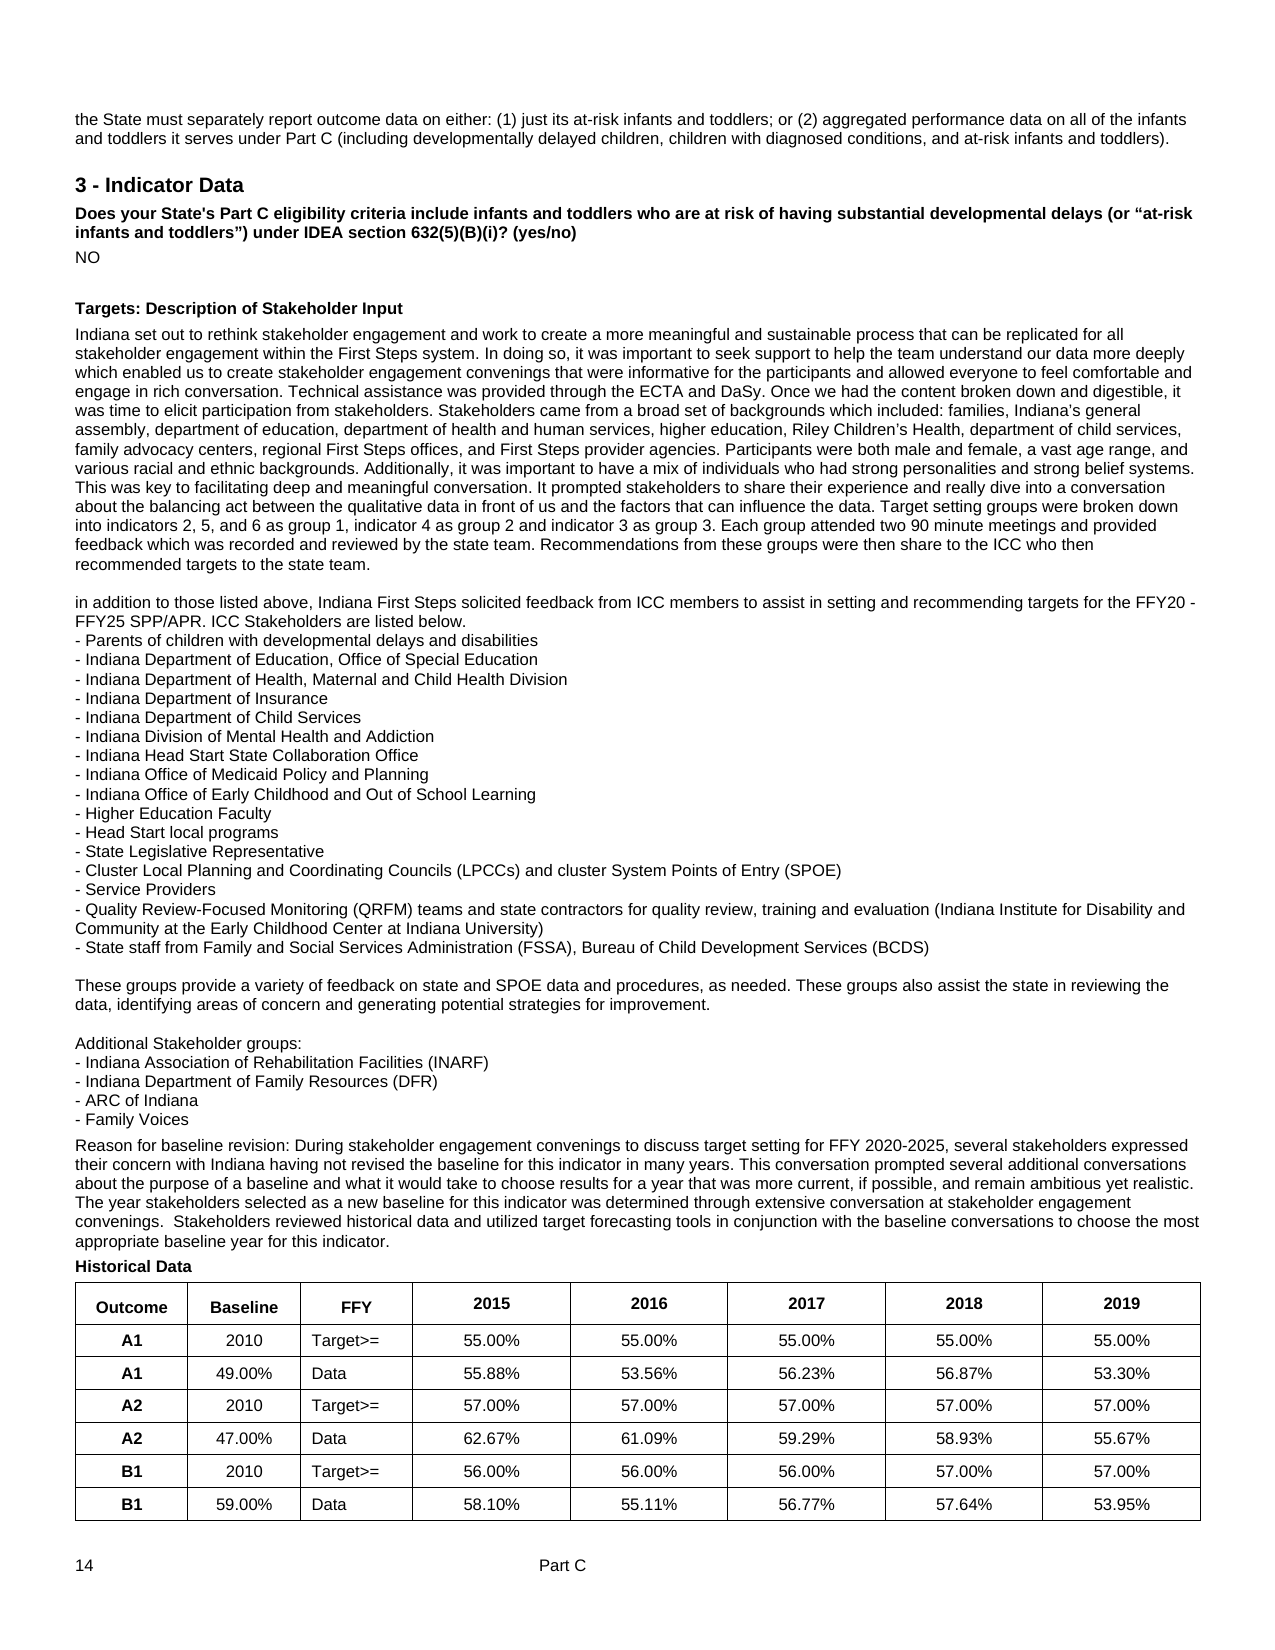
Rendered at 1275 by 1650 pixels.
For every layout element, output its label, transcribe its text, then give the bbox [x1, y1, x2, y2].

table_cell 57.00% [1043, 1390, 1200, 1422]
table_header 2017 [728, 1283, 885, 1323]
table_cell 57.00% [1043, 1455, 1200, 1487]
table_cell B1 [76, 1455, 187, 1487]
table_cell 56.23% [728, 1357, 885, 1389]
table_cell A1 [76, 1325, 187, 1356]
table_cell B1 [76, 1488, 187, 1520]
table_cell 59.29% [728, 1423, 885, 1454]
table_header 2018 [886, 1283, 1042, 1323]
text Historical Data [75, 1257, 1200, 1276]
table_cell A2 [76, 1423, 187, 1454]
table_cell Data [301, 1488, 412, 1520]
table_cell 2010 [188, 1455, 300, 1487]
table_header 2019 [1043, 1283, 1200, 1323]
subtitle 3 - Indicator Data [75, 173, 1200, 197]
table_cell A1 [76, 1357, 187, 1389]
table_cell 56.87% [886, 1357, 1042, 1389]
table_cell 58.10% [413, 1488, 570, 1520]
table_cell 55.11% [571, 1488, 727, 1520]
text NO [75, 248, 1200, 267]
table_cell 57.00% [413, 1390, 570, 1422]
table_cell 55.00% [1043, 1325, 1200, 1356]
table_cell 2010 [188, 1390, 300, 1422]
table_cell Target>= [301, 1325, 412, 1356]
table_cell 55.00% [886, 1325, 1042, 1356]
table_cell 58.93% [886, 1423, 1042, 1454]
table_cell 61.09% [571, 1423, 727, 1454]
text Targets: Description of Stakeholder Input [75, 299, 1200, 318]
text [75, 110, 1200, 148]
table_cell 57.00% [571, 1390, 727, 1422]
table_header Outcome [76, 1283, 187, 1323]
table_cell 47.00% [188, 1423, 300, 1454]
table_header 2015 [413, 1283, 570, 1323]
table_cell Target>= [301, 1455, 412, 1487]
table_cell 55.00% [571, 1325, 727, 1356]
table_cell Target>= [301, 1390, 412, 1422]
table_cell 57.00% [886, 1390, 1042, 1422]
table_cell A2 [76, 1390, 187, 1422]
table_cell 57.00% [886, 1455, 1042, 1487]
table_cell 59.00% [188, 1488, 300, 1520]
table_cell Data [301, 1423, 412, 1454]
table_cell 57.00% [728, 1390, 885, 1422]
table_cell 55.88% [413, 1357, 570, 1389]
table_cell 55.67% [1043, 1423, 1200, 1454]
table_cell 62.67% [413, 1423, 570, 1454]
table_cell 55.00% [728, 1325, 885, 1356]
table_cell Data [301, 1357, 412, 1389]
text Reason for baseline revision: During stakeholder engagement convenings to discuss target setting for FFY 2020-2025, several stakeholders expressed their concern with Indiana having not revised the baseline for this indicator in many years. This conversation prompted several additional conversations about the purpose of a baseline and what it would take to choose results for a year that was more current, if possible, and remain ambitious yet realistic. The year stakeholders selected as a new baseline for this indicator was determined through extensive conversation at stakeholder engagement convenings. Stakeholders reviewed historical data and utilized target forecasting tools in conjunction with the baseline conversations to choose the most appropriate baseline year for this indicator. [75, 1136, 1200, 1251]
table_header Baseline [188, 1283, 300, 1323]
table_header FFY [301, 1283, 412, 1323]
table_cell 55.00% [413, 1325, 570, 1356]
text Does your State's Part C eligibility criteria include infants and toddlers who are at risk of having substantial developmental delays (or “at-risk infants and toddlers”) under IDEA section 632(5)(B)(i)? (yes/no) [75, 203, 1200, 242]
table_header 2016 [571, 1283, 727, 1323]
table_cell 56.00% [413, 1455, 570, 1487]
table_cell 49.00% [188, 1357, 300, 1389]
table_cell 56.00% [728, 1455, 885, 1487]
table_cell 56.00% [571, 1455, 727, 1487]
text Indiana set out to rethink stakeholder engagement and work to create a more meaningful and sustainable process that can be replicated for all stakeholder engagement within the First Steps system. In doing so, it was important to seek support to help the team understand our data more deeply which enabled us to create stakeholder engagement convenings that were informative for the participants and allowed everyone to feel comfortable and engage in rich conversation. Technical assistance was provided through the ECTA and DaSy. Once we had the content broken down and digestible, it was time to elicit participation from stakeholders. Stakeholders came from a broad set of backgrounds which included: families, Indiana’s general assembly, department of education, department of health and human services, higher education, Riley Children’s Health, department of child services, family advocacy centers, regional First Steps offices, and First Steps provider agencies. Participants were both male and female, a vast age range, and various racial and ethnic backgrounds. Additionally, it was important to have a mix of individuals who had strong personalities and strong belief systems. This was key to facilitating deep and meaningful conversation. It prompted stakeholders to share their experience and really dive into a conversation about the balancing act between the qualitative data in front of us and the factors that can influence the data. Target setting groups were broken down into indicators 2, 5, and 6 as group 1, indicator 4 as group 2 and indicator 3 as group 3. Each group attended two 90 minute meetings and provided feedback which was recorded and reviewed by the state team. Recommendations from these groups were then share to the ICC who then recommended targets to the state team. in addition to those listed above, Indiana First Steps solicited feedback from ICC members to assist in setting and recommending targets for the FFY20 - FFY25 SPP/APR. ICC Stakeholders are listed below. - Parents of children with developmental delays and disabilities - Indiana Department of Education, Office of Special Education - Indiana Department of Health, Maternal and Child Health Division - Indiana Department of Insurance - Indiana Department of Child Services - Indiana Division of Mental Health and Addiction - Indiana Head Start State Collaboration Office - Indiana Office of Medicaid Policy and Planning - Indiana Office of Early Childhood and Out of School Learning - Higher Education Faculty - Head Start local programs - State Legislative Representative - Cluster Local Planning and Coordinating Councils (LPCCs) and cluster System Points of Entry (SPOE) - Service Providers - Quality Review-Focused Monitoring (QRFM) teams and state contractors for quality review, training and evaluation (Indiana Institute for Disability and Community at the Early Childhood Center at Indiana University) - State staff from Family and Social Services Administration (FSSA), Bureau of Child Development Services (BCDS) These groups provide a variety of feedback on state and SPOE data and procedures, as needed. These groups also assist the state in reviewing the data, identifying areas of concern and generating potential strategies for improvement. Additional Stakeholder groups: - Indiana Association of Rehabilitation Facilities (INARF) - Indiana Department of Family Resources (DFR) - ARC of Indiana - Family Voices [75, 324, 1200, 1129]
table_cell 56.77% [728, 1488, 885, 1520]
table_cell 53.95% [1043, 1488, 1200, 1520]
table_cell 57.64% [886, 1488, 1042, 1520]
table_cell 53.56% [571, 1357, 727, 1389]
table_cell 2010 [188, 1325, 300, 1356]
table_cell 53.30% [1043, 1357, 1200, 1389]
